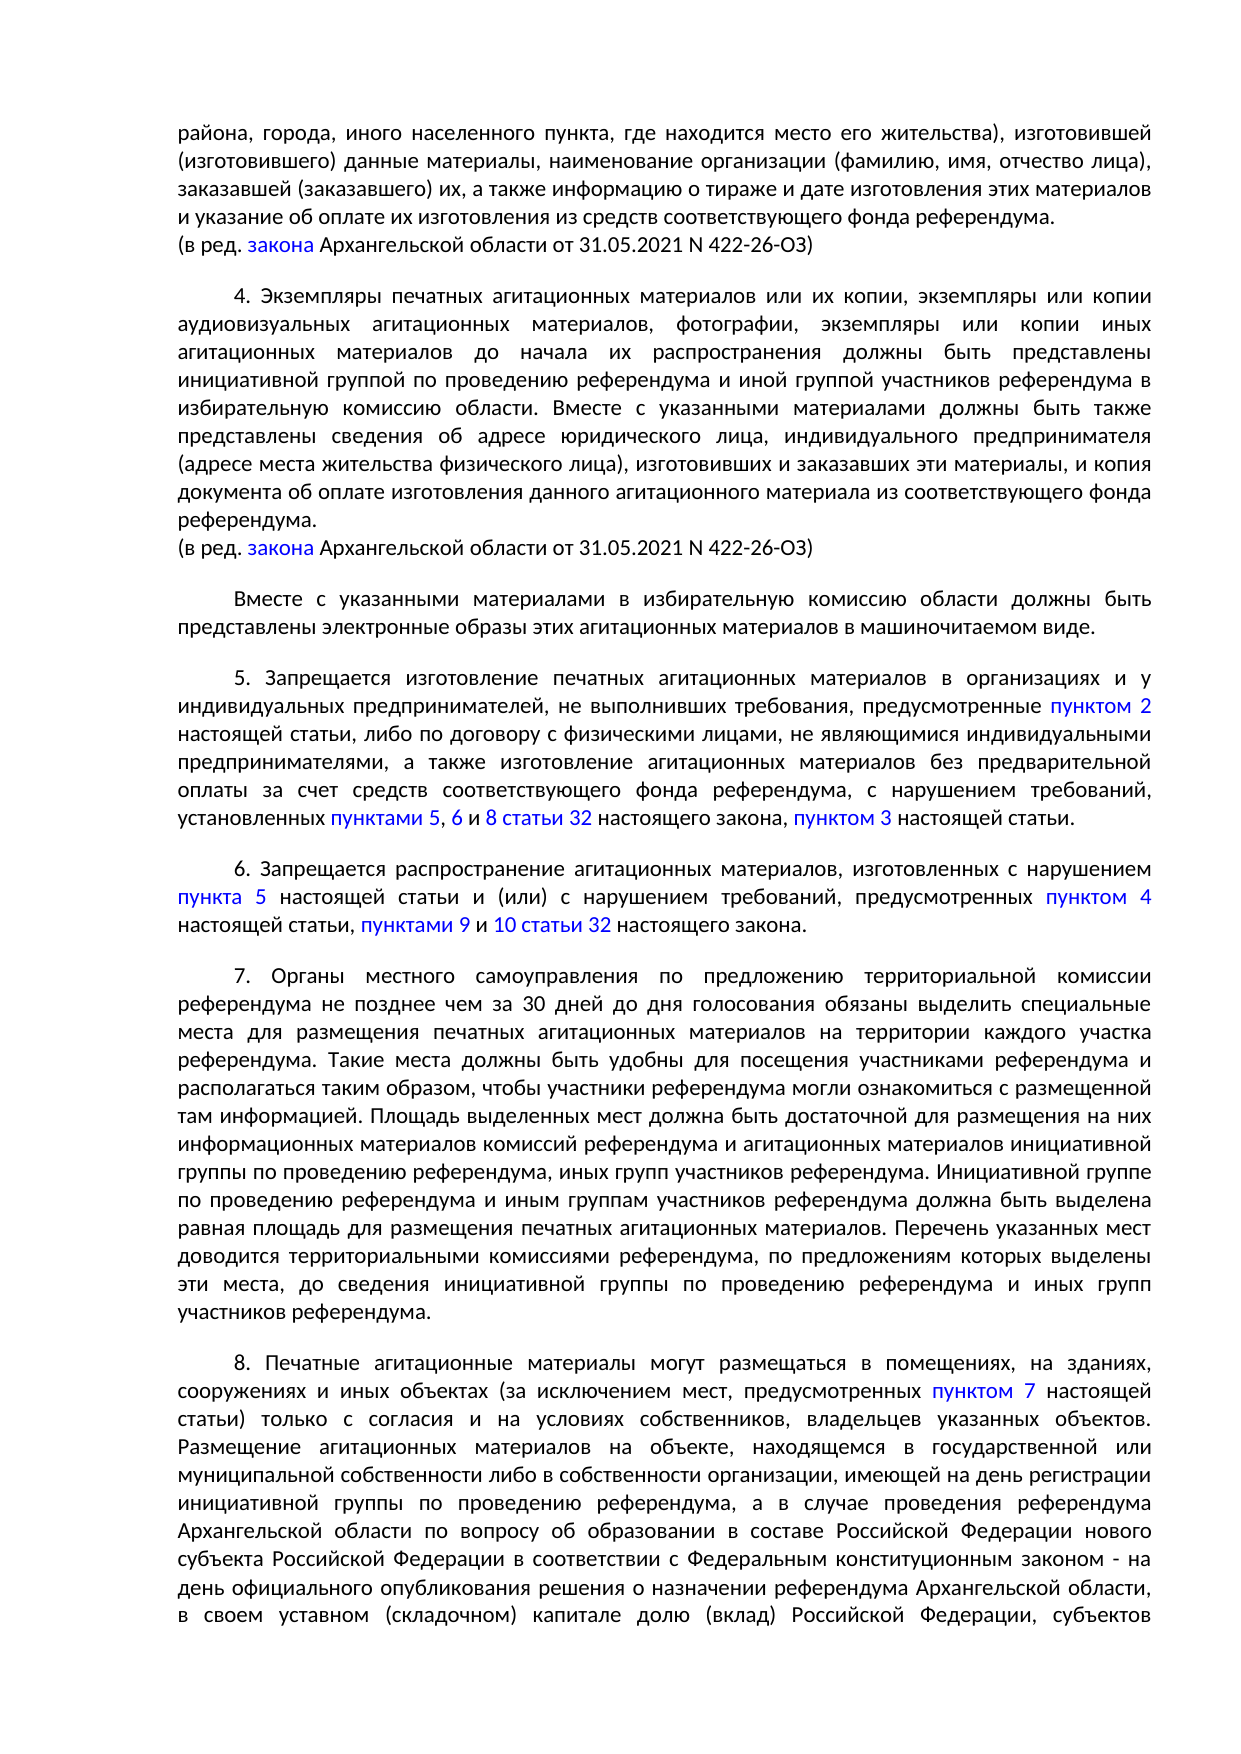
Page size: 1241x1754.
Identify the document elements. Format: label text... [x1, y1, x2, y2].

text (в ред. закона Архангельской области от 31.05.2021 N 422-26-ОЗ) [177, 533, 1152, 561]
text (в ред. закона Архангельской области от 31.05.2021 N 422-26-ОЗ) [177, 230, 1152, 258]
text 6. Запрещается распространение агитационных материалов, изготовленных с нарушением пункта 5 настоящей статьи и (или) с нарушением требований, предусмотренных пунктом 4 настоящей статьи, пунктами 9 и 10 статьи 32 настоящего закона. [177, 854, 1152, 938]
text 4. Экземпляры печатных агитационных материалов или их копии, экземпляры или копии аудиовизуальных агитационных материалов, фотографии, экземпляры или копии иных агитационных материалов до начала их распространения должны быть представлены инициативной группой по проведению референдума и иной группой участников референдума в избирательную комиссию области. Вместе с указанными материалами должны быть также представлены сведения об адресе юридического лица, индивидуального предпринимателя (адресе места жительства физического лица), изготовивших и заказавших эти материалы, и копия документа об оплате изготовления данного агитационного материала из соответствующего фонда референдума. [177, 281, 1152, 533]
text 5. Запрещается изготовление печатных агитационных материалов в организациях и у индивидуальных предпринимателей, не выполнивших требования, предусмотренные пунктом 2 настоящей статьи, либо по договору с физическими лицами, не являющимися индивидуальными предпринимателями, а также изготовление агитационных материалов без предварительной оплаты за счет средств соответствующего фонда референдума, с нарушением требований, установленных пунктами 5, 6 и 8 статьи 32 настоящего закона, пунктом 3 настоящей статьи. [177, 663, 1152, 831]
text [177, 118, 1152, 230]
text Вместе с указанными материалами в избирательную комиссию области должны быть представлены электронные образы этих агитационных материалов в машиночитаемом виде. [177, 584, 1152, 640]
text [177, 1348, 1152, 1629]
text 7. Органы местного самоуправления по предложению территориальной комиссии референдума не позднее чем за 30 дней до дня голосования обязаны выделить специальные места для размещения печатных агитационных материалов на территории каждого участка референдума. Такие места должны быть удобны для посещения участниками референдума и располагаться таким образом, чтобы участники референдума могли ознакомиться с размещенной там информацией. Площадь выделенных мест должна быть достаточной для размещения на них информационных материалов комиссий референдума и агитационных материалов инициативной группы по проведению референдума, иных групп участников референдума. Инициативной группе по проведению референдума и иным группам участников референдума должна быть выделена равная площадь для размещения печатных агитационных материалов. Перечень указанных мест доводится территориальными комиссиями референдума, по предложениям которых выделены эти места, до сведения инициативной группы по проведению референдума и иных групп участников референдума. [177, 961, 1152, 1326]
